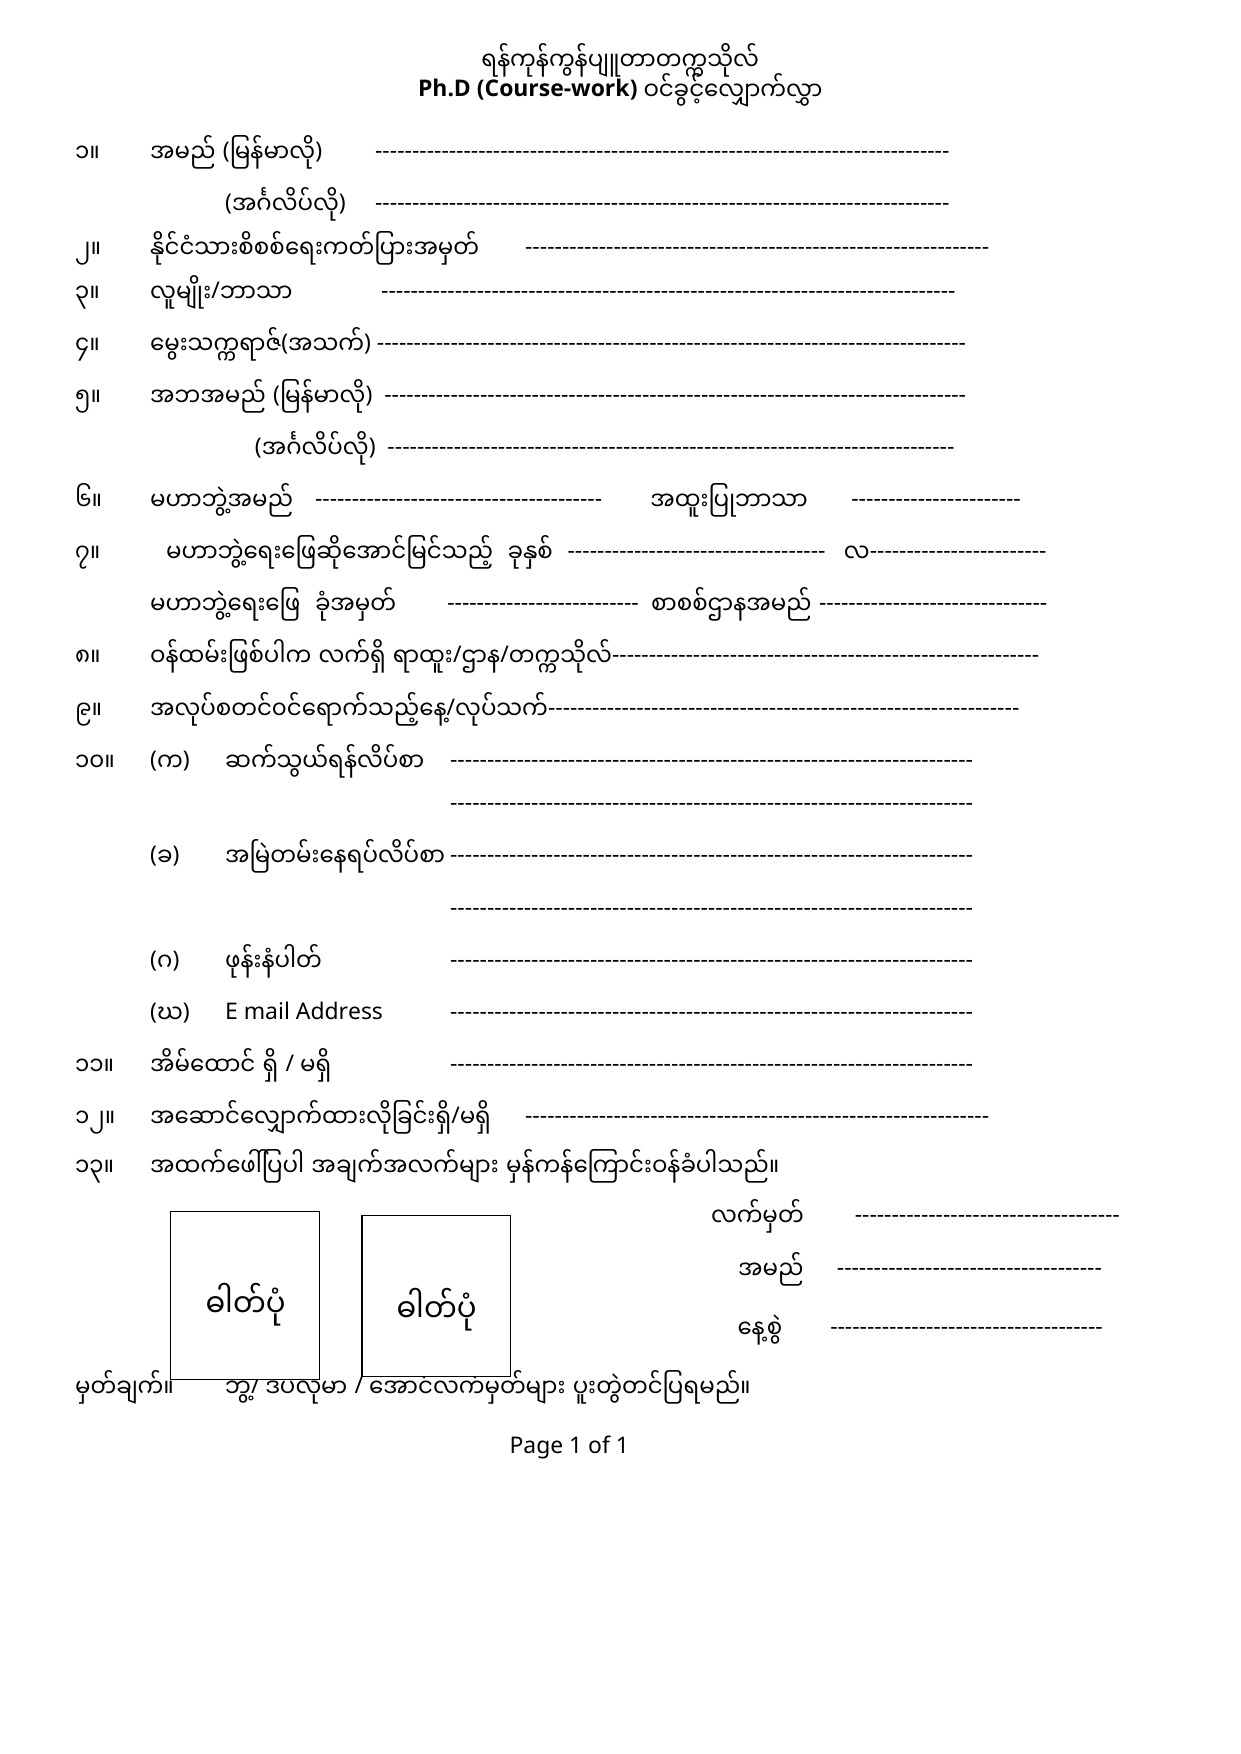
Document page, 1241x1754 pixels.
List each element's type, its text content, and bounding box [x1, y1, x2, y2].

text ၁၃။ အထက်ဖေါ်ပြပါ အချက်အလက်များ မှန်ကန်ကြောင်းဝန်ခံပါသည်။ [75, 1151, 263, 1177]
text (ခ) အမြဲတမ်းနေရပ်လိပ်စာ ----------------------------------------------------------------------- [75, 838, 1165, 869]
text (ဂ) ဖုန်းနံပါတ် ----------------------------------------------------------------------- [75, 942, 1165, 974]
text Ph.D (Course-work) ဝင်ခွင့်လျှောက်လွှာ [75, 72, 1165, 103]
text ၁။ အမည် (မြန်မာလို) ------------------------------------------------------------------------------ [75, 134, 1165, 165]
text ၉။ အလုပ်စတင်၀င်ရောက်သည့်နေ့/လုပ်သက်---------------------------------------------------------------- [75, 690, 1165, 722]
text ----------------------------------------------------------------------- [75, 786, 1165, 817]
text ၂။ နိုင်ငံသားစိစစ်ရေးကတ်ပြားအမှတ် --------------------------------------------------------------- [75, 230, 1165, 261]
text ၄။ မွေးသက္ကရာဇ်(အသက်) -------------------------------------------------------------------------------- [75, 326, 1165, 357]
text (ဃ) E mail Address ----------------------------------------------------------------------- [75, 994, 1165, 1026]
text (အင်္ဂလိပ်လို) ----------------------------------------------------------------------------- [75, 430, 1165, 461]
text နေ့စွဲ ------------------------------------- [600, 1310, 1165, 1341]
text ၇။ မဟာဘွဲ့ရေး‌ဖြေဆိုအောင်မြင်သည့် ခုနှစ် ----------------------------------- လ------------------------ [75, 534, 1165, 565]
text ၁၀။ (က) ဆက်သွယ်ရန်လိပ်စာ ----------------------------------------------------------------------- [75, 742, 1165, 774]
text ၆။ မဟာဘွဲ့အမည် --------------------------------------- အထူးပြုဘာသာ ----------------------- [75, 482, 1165, 513]
text ၁၁။ အိမ်ထောင် ရှိ / မရှိ ----------------------------------------------------------------------- [75, 1047, 1165, 1078]
text ၁၃။ အထက်ဖေါ်ပြပါ အချက်အလက်များ မှန်ကန်ကြောင်းဝန်ခံပါသည်။ [265, 1151, 589, 1177]
text ၃။ လူမျိုး/ဘာသာ ------------------------------------------------------------------------------ [75, 274, 1165, 305]
text Page 1 of 1 [75, 1428, 1165, 1460]
text မှတ်ချက်။ ဘွဲ့/ ဒီပလိုမာ / အောင်လက်မှတ်များ ပူးတွဲတင်ပြရမည်။ [75, 1369, 1165, 1400]
text (အင်္ဂလိပ်လို) ------------------------------------------------------------------------------ [75, 186, 1165, 217]
text ၈။ ဝန်ထမ်းဖြစ်ပါက လက်ရှိ ရာထူး/ဌာန/တက္ကသိုလ်---------------------------------------------------------- [75, 638, 1165, 669]
text ၁၃။ အထက်ဖေါ်ပြပါ အချက်အလက်များ မှန်ကန်ကြောင်းဝန်ခံပါသည်။ [591, 1151, 1165, 1177]
text အမည် ------------------------------------ [600, 1250, 1165, 1282]
text ၁၂။ အဆောင်လျှောက်ထားလိုခြင်းရှိ/မရှိ --------------------------------------------------------------- [75, 1099, 1165, 1130]
text ----------------------------------------------------------------------- [75, 890, 1165, 922]
text မဟာဘွဲ့ရေးဖြေ ခုံအမှတ် -------------------------- စာစစ်ဌာနအမည် ------------------------------- [75, 586, 1165, 617]
text ရန်ကုန်ကွန်ပျူတာတက္ကသိုလ် [75, 45, 1165, 72]
text ၅။ အဘအမည် (မြန်မာလို) ------------------------------------------------------------------------------- [75, 378, 1165, 409]
text လက်မှတ် ------------------------------------ [600, 1198, 1165, 1229]
